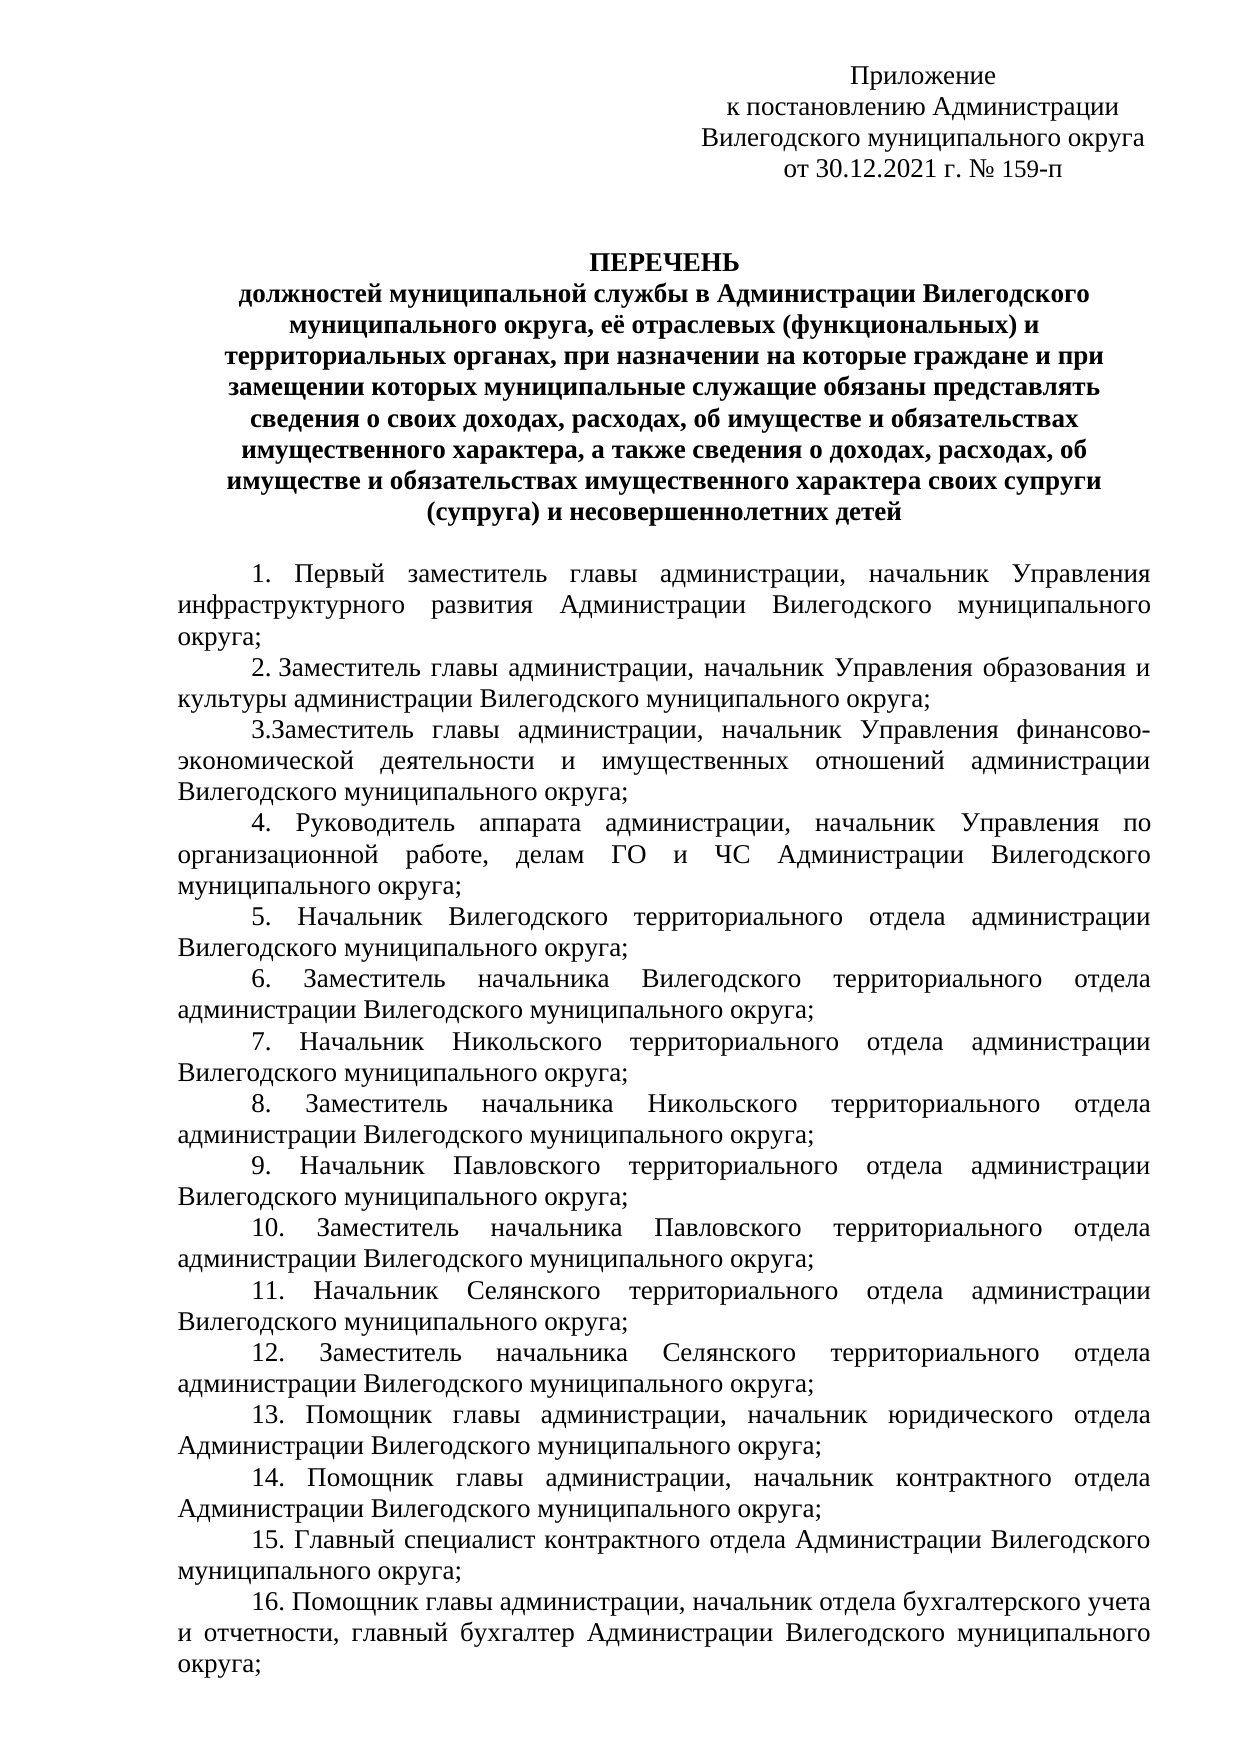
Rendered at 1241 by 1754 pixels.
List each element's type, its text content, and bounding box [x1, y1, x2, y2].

text должностей муниципальной службы в Администрации Вилегодского муниципального округа, её отраслевых (функциональных) и территориальных органах, при назначении на которые граждане и при замещении которых муниципальные служащие обязаны представлять сведения о своих доходах, расходах, об имуществе и обязательствах имущественного характера, а также сведения о доходах, расходах, об имуществе и обязательствах имущественного характера своих супруги (супруга) и несовершеннолетних детей [177, 277, 1152, 526]
text 9. Начальник Павловского территориального отдела администрации Вилегодского муниципального округа; [177, 1149, 1152, 1211]
text 1. Первый заместитель главы администрации, начальник Управления инфраструктурного развития Администрации Вилегодского муниципального округа; [177, 557, 1152, 651]
text 5. Начальник Вилегодского территориального отдела администрации Вилегодского муниципального округа; [177, 900, 1152, 962]
text 4. Руководитель аппарата администрации, начальник Управления по организационной работе, делам ГО и ЧС Администрации Вилегодского муниципального округа; [177, 807, 1152, 900]
text 6. Заместитель начальника Вилегодского территориального отдела администрации Вилегодского муниципального округа; [177, 962, 1152, 1024]
text 10. Заместитель начальника Павловского территориального отдела администрации Вилегодского муниципального округа; [177, 1211, 1152, 1274]
text 11. Начальник Селянского территориального отдела администрации Вилегодского муниципального округа; [177, 1274, 1152, 1336]
text 14. Помощник главы администрации, начальник контрактного отдела Администрации Вилегодского муниципального округа; [177, 1461, 1152, 1523]
text 15. Главный специалист контрактного отдела Администрации Вилегодского муниципального округа; [177, 1523, 1152, 1585]
text Приложение к постановлению Администрации Вилегодского муниципального округа от 30.12.2021 г. № 159-п [694, 59, 1152, 184]
text Перечень [177, 246, 1152, 277]
text 13. Помощник главы администрации, начальник юридического отдела Администрации Вилегодского муниципального округа; [177, 1398, 1152, 1461]
text 7. Начальник Никольского территориального отдела администрации Вилегодского муниципального округа; [177, 1024, 1152, 1087]
text 12. Заместитель начальника Селянского территориального отдела администрации Вилегодского муниципального округа; [177, 1336, 1152, 1398]
text 16. Помощник главы администрации, начальник отдела бухгалтерского учета и отчетности, главный бухгалтер Администрации Вилегодского муниципального округа; [177, 1585, 1152, 1679]
text 8. Заместитель начальника Никольского территориального отдела администрации Вилегодского муниципального округа; [177, 1087, 1152, 1149]
text 3.Заместитель главы администрации, начальник Управления финансово-экономической деятельности и имущественных отношений администрации Вилегодского муниципального округа; [177, 713, 1152, 807]
text 2. Заместитель главы администрации, начальник Управления образования и культуры администрации Вилегодского муниципального округа; [177, 651, 1152, 713]
